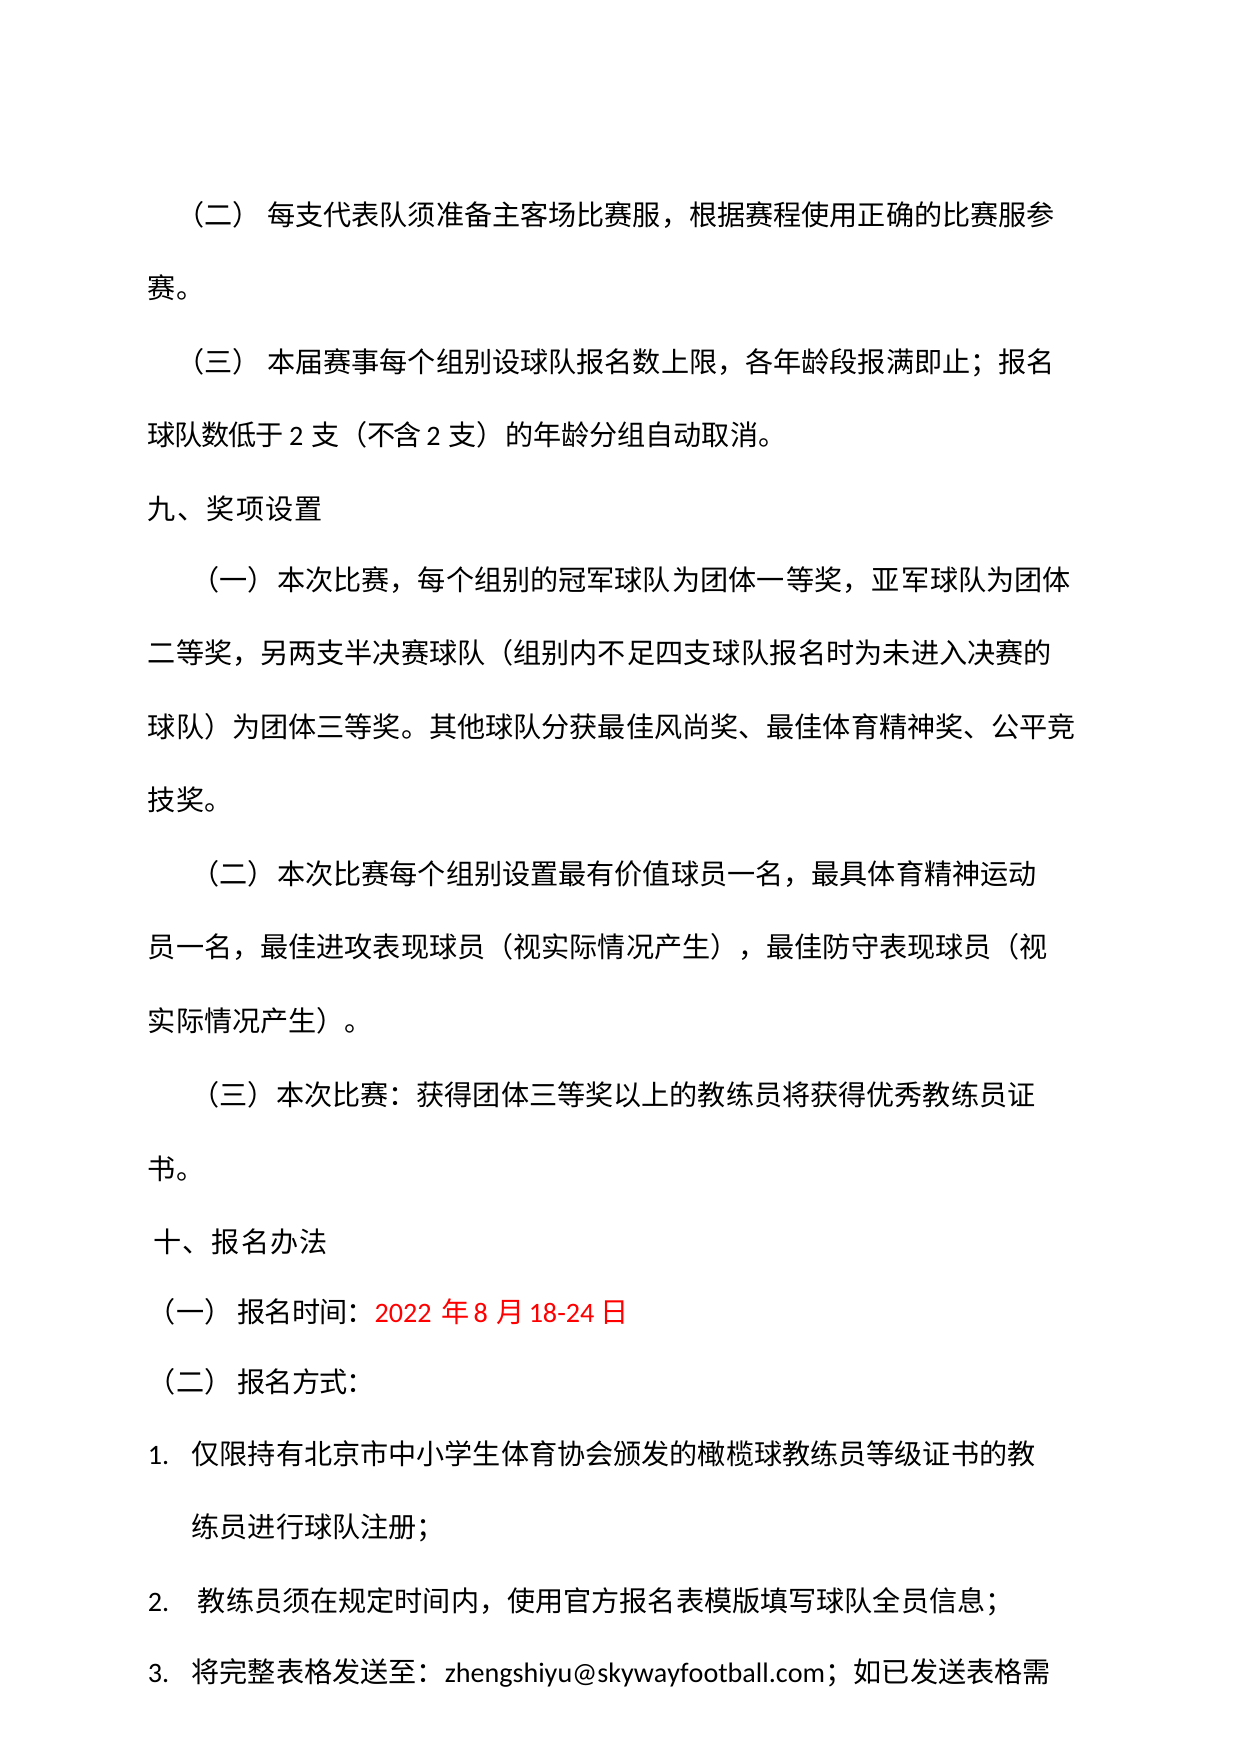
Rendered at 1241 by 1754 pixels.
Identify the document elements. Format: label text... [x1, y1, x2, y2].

list 仅限持有北京市中小学生体育协会颁发的橄榄球教练员等级证书的教练员进行球队注册； [148, 1431, 1062, 1545]
text 十、报名办法 [35, 1220, 828, 1261]
text （二） 报名方式： [148, 1360, 1207, 1401]
text 九、奖项设置 [148, 486, 1207, 527]
list 教练员须在规定时间内，使用官方报名表模版填写球队全员信息； [148, 1578, 1207, 1619]
text （二）本次比赛每个组别设置最有价值球员一名，最具体育精神运动员一名，最佳进攻表现球员（视实际情况产生），最佳防守表现球员（视实际情况产生）。 [148, 851, 1062, 1039]
text （三） 本届赛事每个组别设球队报名数上限，各年龄段报满即止；报名球队数低于 2 支（不含 2 支）的年龄分组自动取消。 [148, 340, 1082, 454]
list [148, 1650, 1077, 1691]
text （一） 报名时间：2022 年 8月 18-24日 [148, 1294, 1207, 1329]
text （三）本次比赛：获得团体三等奖以上的教练员将获得优秀教练员证书。 [148, 1073, 1062, 1187]
text （一）本次比赛，每个组别的冠军球队为团体一等奖，亚军球队为团体二等奖，另两支半决赛球队（组别内不足四支球队报名时为未进入决赛的球队）为团体三等奖。其他球队分获最佳风尚奖、最佳体育精神奖、公平竞技奖。 [148, 558, 1076, 818]
text （二） 每支代表队须准备主客场比赛服，根据赛程使用正确的比赛服参赛。 [148, 193, 1082, 307]
